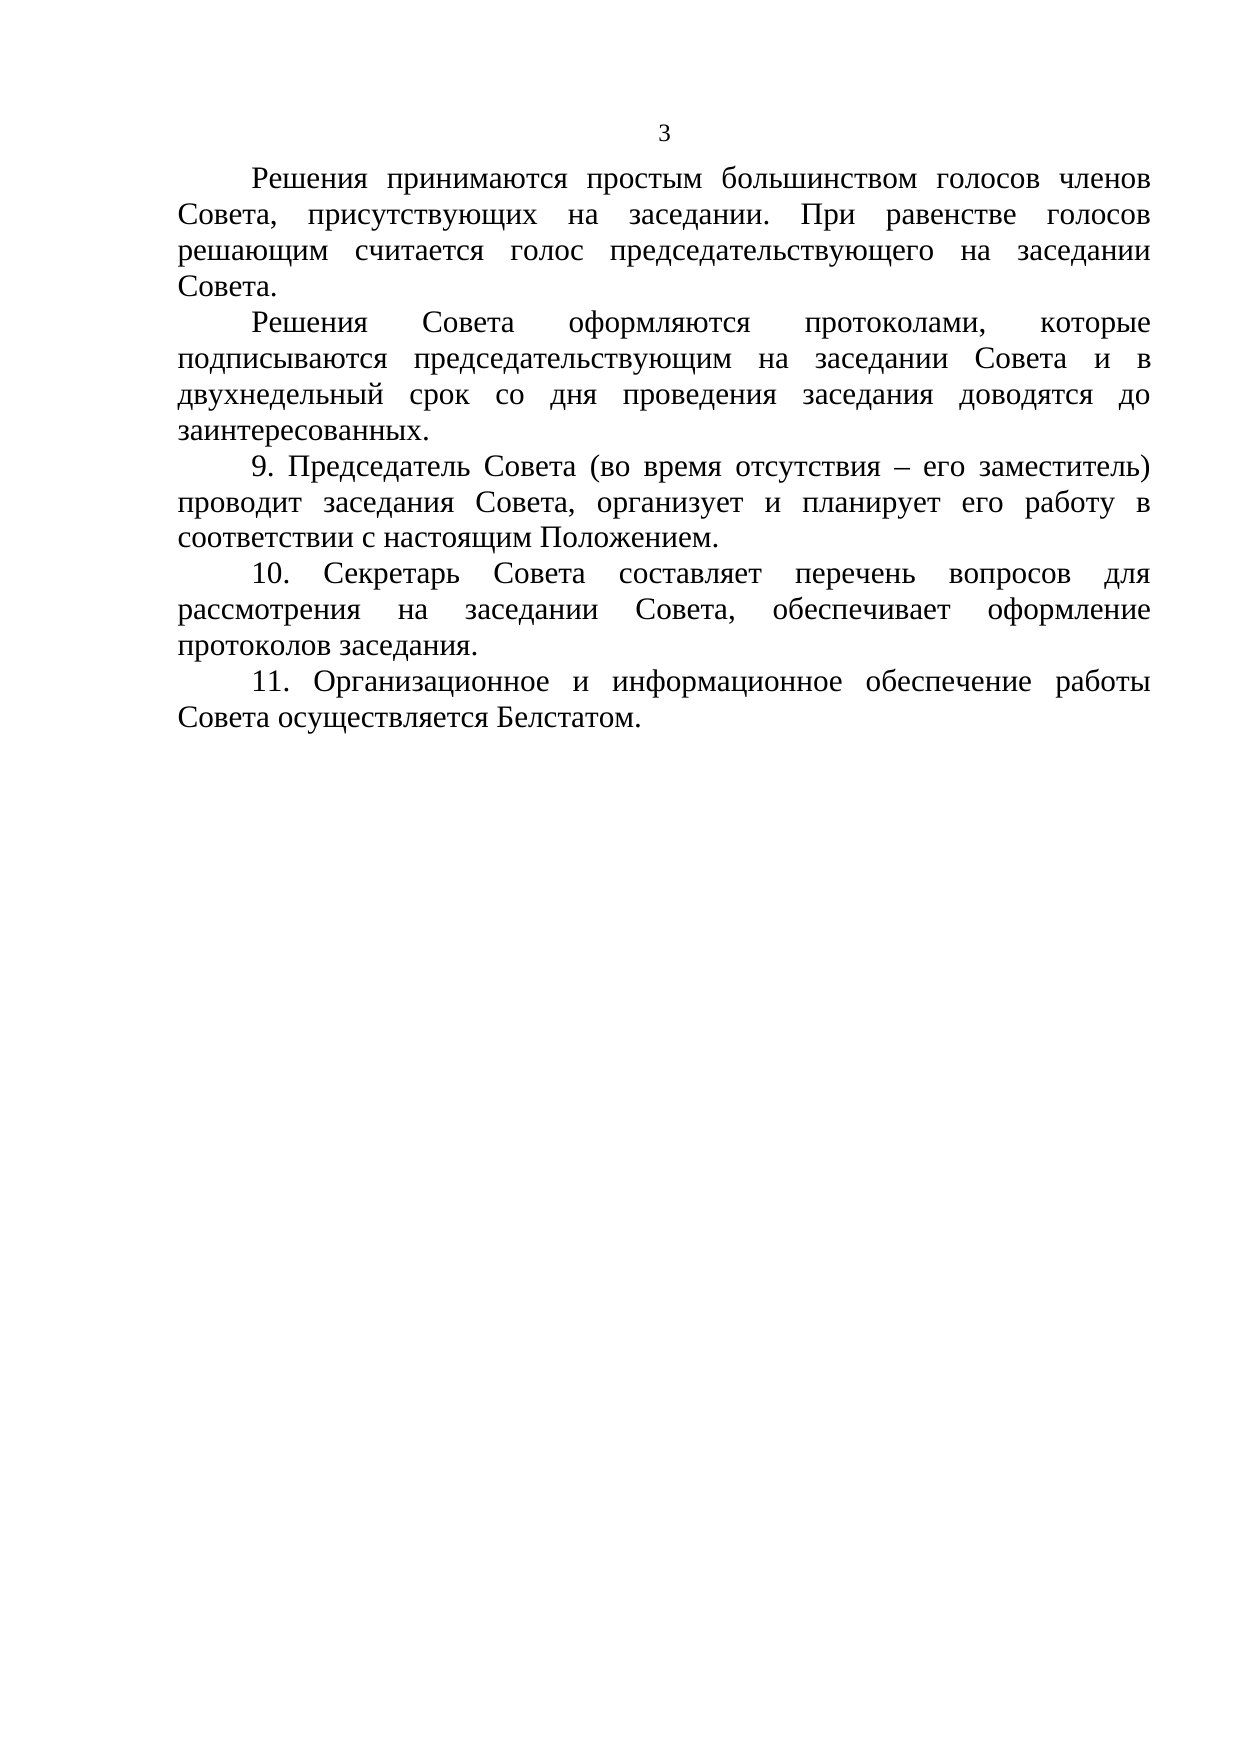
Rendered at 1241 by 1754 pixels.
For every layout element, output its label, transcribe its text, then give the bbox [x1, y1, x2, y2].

text 3 [177, 118, 1152, 147]
text Решения принимаются простым большинством голосов членов Совета, присутствующих на заседании. При равенстве голосов решающим считается голос председательствующего на заседании Совета. [177, 159, 1152, 303]
text 9. Председатель Совета (во время отсутствия – его заместитель) проводит заседания Совета, организует и планирует его работу в соответствии с настоящим Положением. [177, 447, 1152, 555]
text 11. Организационное и информационное обеспечение работы Совета осуществляется Белстатом. [177, 662, 1152, 734]
text Решения Совета оформляются протоколами, которые подписываются председательствующим на заседании Совета и в двухнедельный срок со дня проведения заседания доводятся до заинтересованных. [177, 303, 1152, 447]
text 10. Секретарь Совета составляет перечень вопросов для рассмотрения на заседании Совета, обеспечивает оформление протоколов заседания. [177, 555, 1152, 662]
